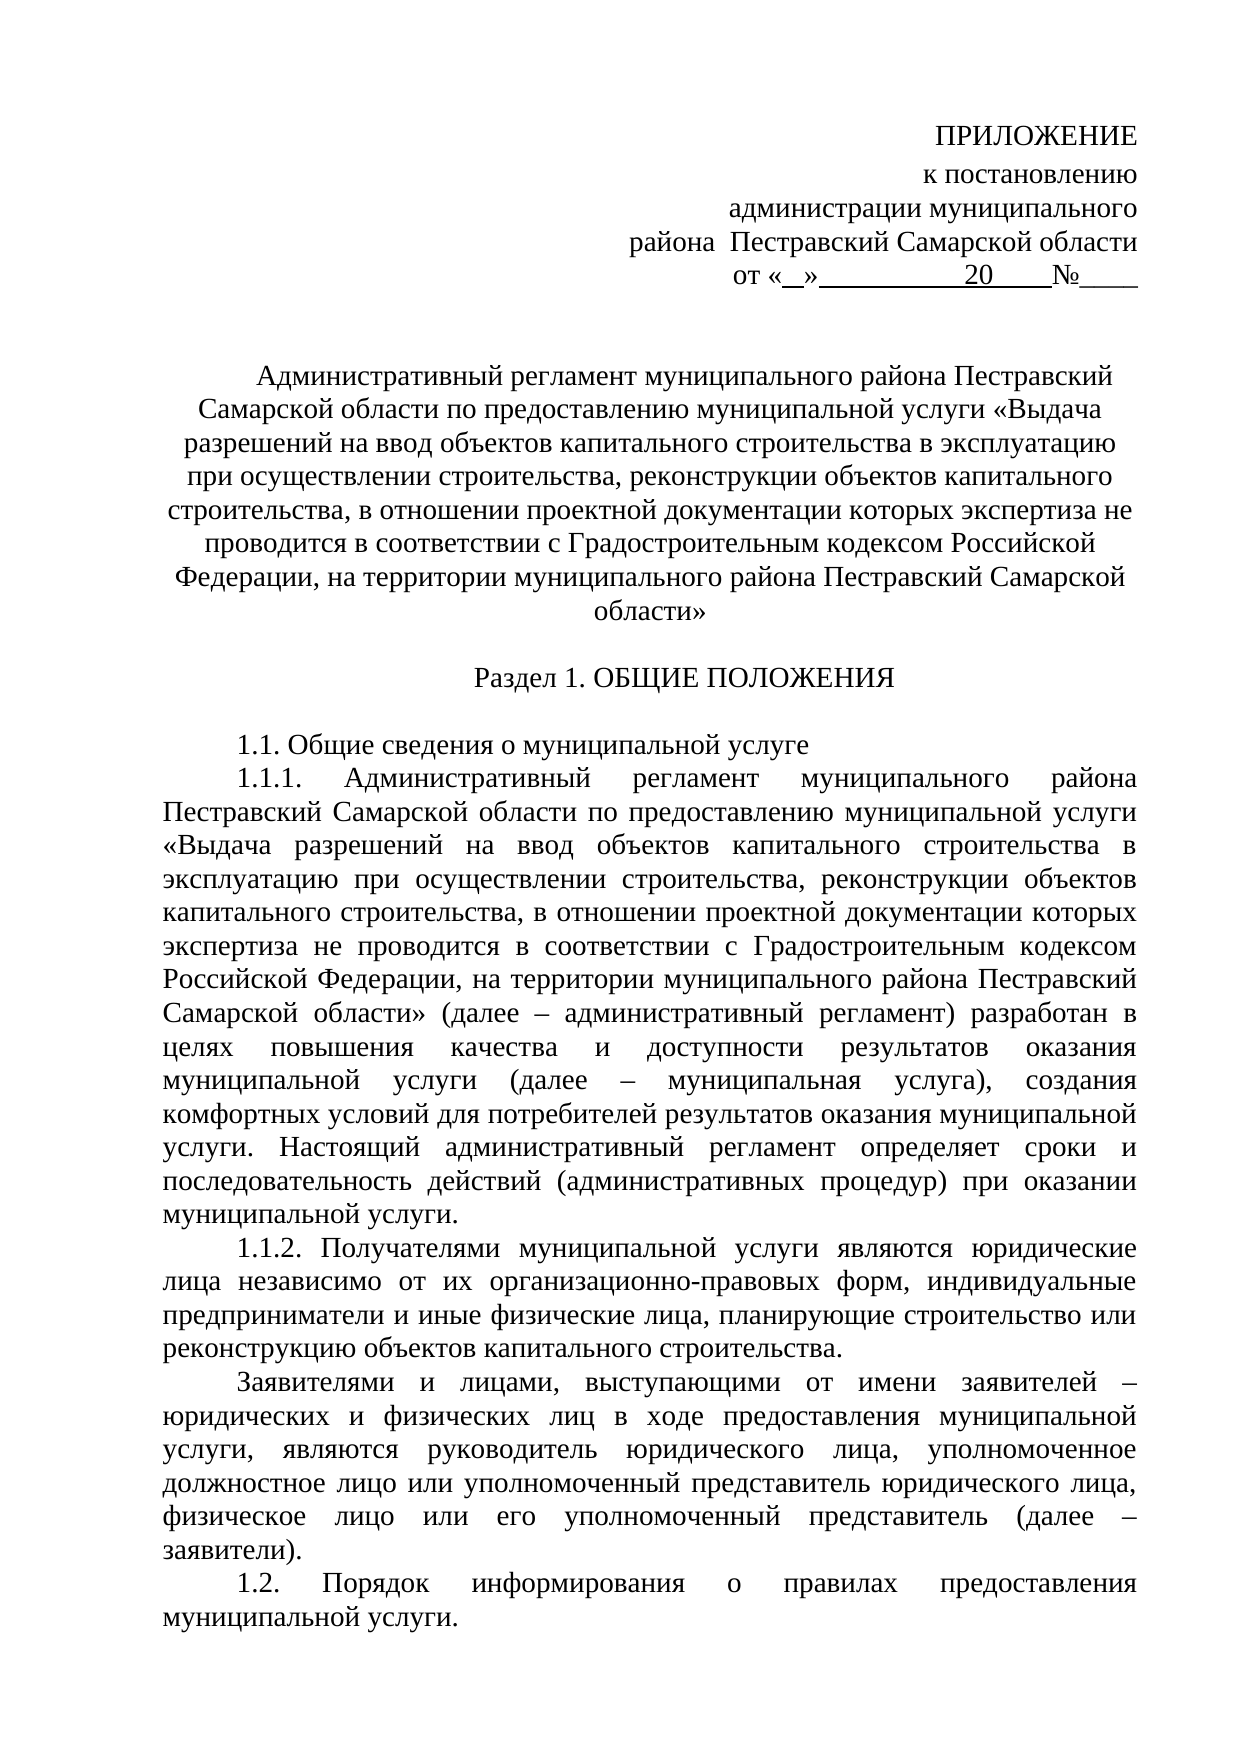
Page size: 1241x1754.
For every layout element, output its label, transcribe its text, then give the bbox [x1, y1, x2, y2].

text к постановлению [162, 157, 1138, 190]
text ПРИЛОЖЕНИЕ [162, 118, 1138, 152]
text администрации муниципального [162, 190, 1138, 224]
text 1.1.2. Получателями муниципальной услуги являются юридические лица независимо от их организационно-правовых форм, индивидуальные предприниматели и иные физические лица, планирующие строительство или реконструкцию объектов капитального строительства. [162, 1230, 1138, 1364]
text Раздел 1. ОБЩИЕ ПОЛОЖЕНИЯ [162, 660, 1138, 693]
text района Пестравский Самарской области [162, 224, 1138, 257]
text Административный регламент муниципального района Пестравский Самарской области по предоставлению муниципальной услуги «Выдача разрешений на ввод объектов капитального строительства в эксплуатацию при осуществлении строительства, реконструкции объектов капитального строительства, в отношении проектной документации которых экспертиза не проводится в соответствии с Градостроительным кодексом Российской Федерации, на территории муниципального района Пестравский Самарской области» [162, 358, 1138, 626]
text Заявителями и лицами, выступающими от имени заявителей – юридических и физических лиц в ходе предоставления муниципальной услуги, являются руководитель юридического лица, уполномоченное должностное лицо или уполномоченный представитель юридического лица, физическое лицо или его уполномоченный представитель (далее – заявители). [162, 1364, 1138, 1565]
text 1.2. Порядок информирования о правилах предоставления муниципальной услуги. [162, 1565, 1138, 1632]
text 1.1.1. Административный регламент муниципального района Пестравский Самарской области по предоставлению муниципальной услуги «Выдача разрешений на ввод объектов капитального строительства в эксплуатацию при осуществлении строительства, реконструкции объектов капитального строительства, в отношении проектной документации которых экспертиза не проводится в соответствии с Градостроительным кодексом Российской Федерации, на территории муниципального района Пестравский Самарской области» (далее – административный регламент) разработан в целях повышения качества и доступности результатов оказания муниципальной услуги (далее – муниципальная услуга), создания комфортных условий для потребителей результатов оказания муниципальной услуги. Настоящий административный регламент определяет сроки и последовательность действий (административных процедур) при оказании муниципальной услуги. [162, 760, 1138, 1230]
text 1.1. Общие сведения о муниципальной услуге [162, 727, 1138, 760]
text от « » 20 №____ [687, 257, 1138, 291]
